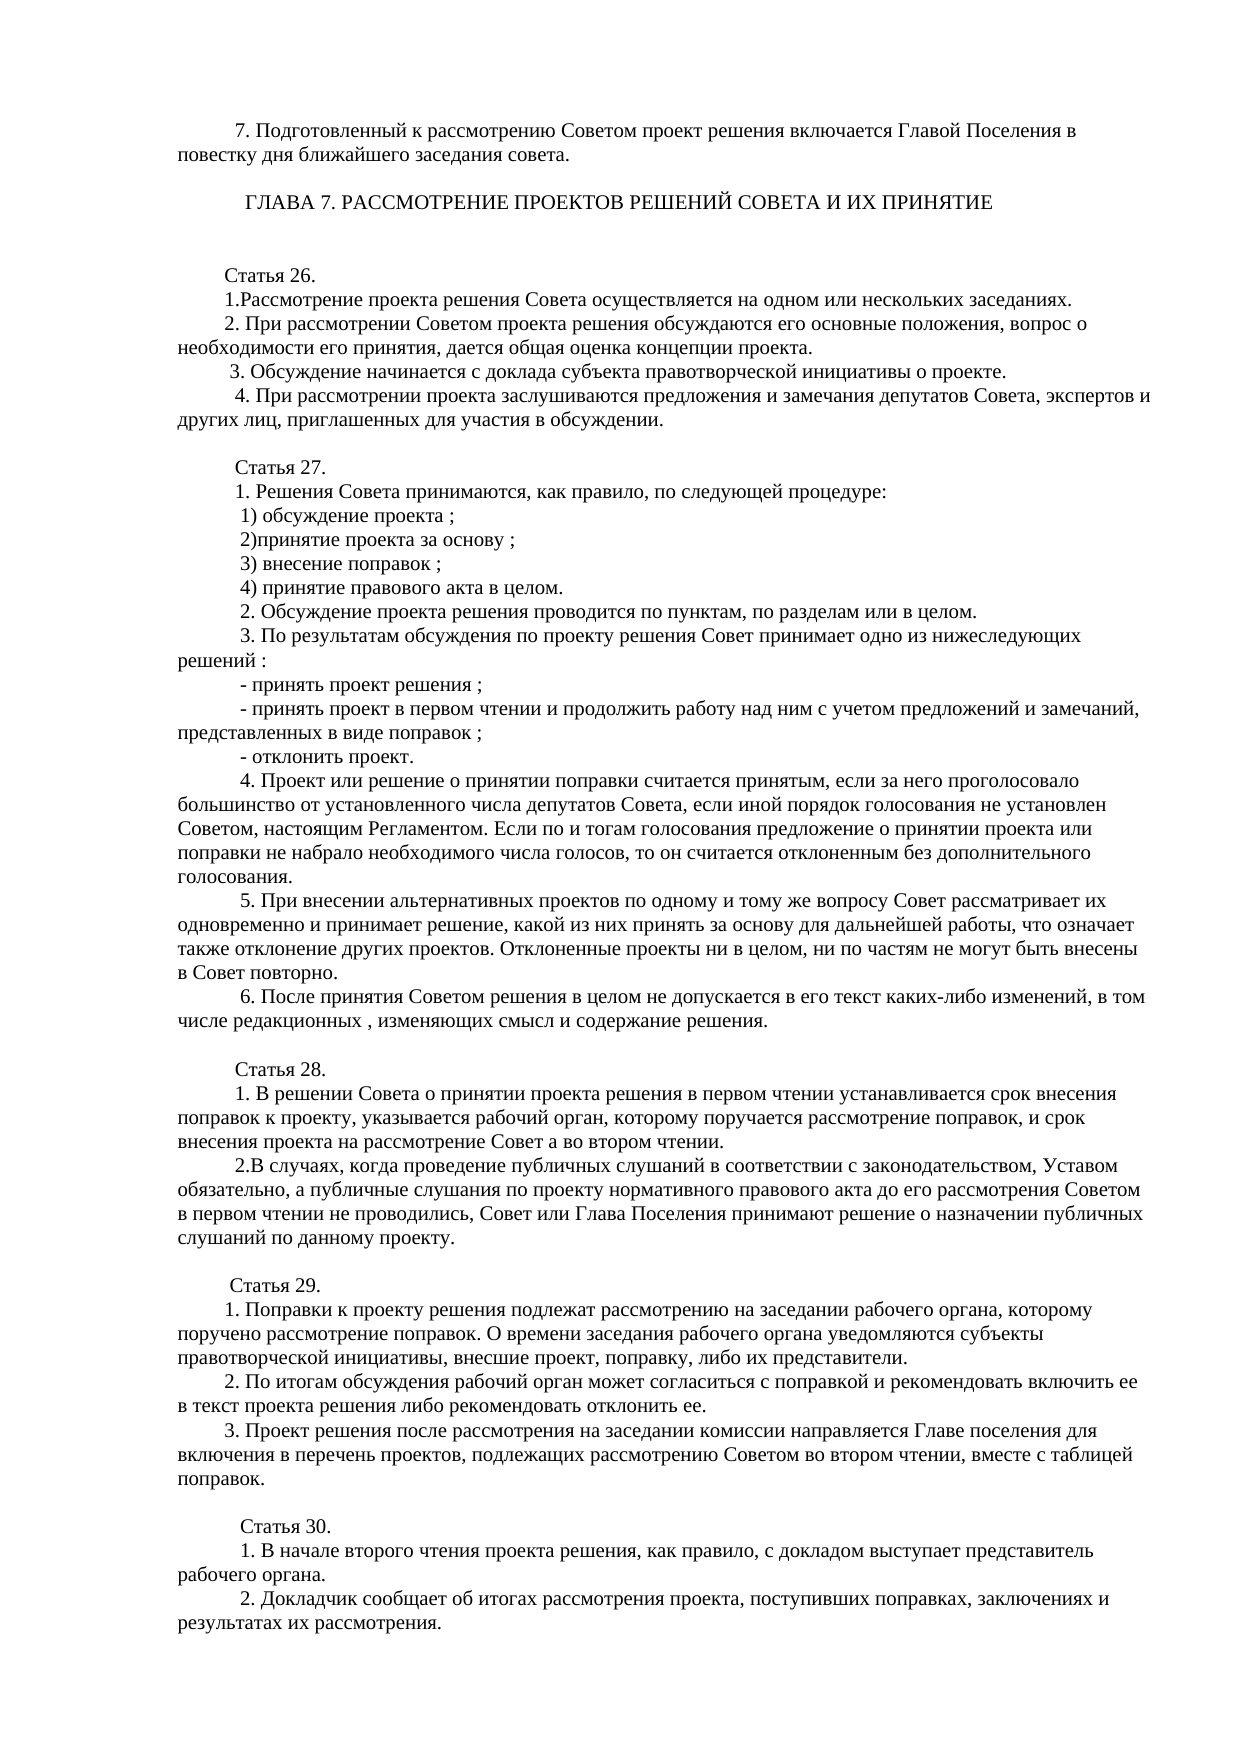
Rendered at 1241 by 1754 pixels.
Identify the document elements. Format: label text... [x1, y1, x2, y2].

text 4. При рассмотрении проекта заслушиваются предложения и замечания депутатов Совета, экспертов и других лиц, приглашенных для участия в обсуждении. [177, 383, 1152, 431]
text 1. Решения Совета принимаются, как правило, по следующей процедуре: [177, 479, 1152, 503]
text Статья 28. [177, 1057, 1152, 1081]
text Статья 30. [177, 1514, 1152, 1538]
text 3. По результатам обсуждения по проекту решения Совет принимает одно из нижеследующих решений : [177, 623, 1152, 672]
text Статья 27. [177, 455, 1152, 479]
text 3. Проект решения после рассмотрения на заседании комиссии направляется Главе поселения для включения в перечень проектов, подлежащих рассмотрению Советом во втором чтении, вместе с таблицей поправок. [177, 1417, 1152, 1490]
text 2.В случаях, когда проведение публичных слушаний в соответствии с законодательством, Уставом обязательно, а публичные слушания по проекту нормативного правового акта до его рассмотрения Советом в первом чтении не проводились, Совет или Глава Поселения принимают решение о назначении публичных слушаний по данному проекту. [177, 1153, 1152, 1249]
text 1. В решении Совета о принятии проекта решения в первом чтении устанавливается срок внесения поправок к проекту, указывается рабочий орган, которому поручается рассмотрение поправок, и срок внесения проекта на рассмотрение Совет а во втором чтении. [177, 1081, 1152, 1153]
text 5. При внесении альтернативных проектов по одному и тому же вопросу Совет рассматривает их одновременно и принимает решение, какой из них принять за основу для дальнейшей работы, что означает также отклонение других проектов. Отклоненные проекты ни в целом, ни по частям не могут быть внесены в Совет повторно. [177, 888, 1152, 984]
text Статья 29. [177, 1273, 1152, 1297]
text 3. Обсуждение начинается с доклада субъекта правотворческой инициативы о проекте. [177, 359, 1152, 383]
text - принять проект решения ; [177, 672, 1152, 696]
text 2. При рассмотрении Советом проекта решения обсуждаются его основные положения, вопрос о необходимости его принятия, дается общая оценка концепции проекта. [177, 311, 1152, 359]
text - принять проект в первом чтении и продолжить работу над ним с учетом предложений и замечаний, представленных в виде поправок ; [177, 696, 1152, 744]
text Статья 26. [177, 262, 1152, 287]
text 1) обсуждение проекта ; [177, 503, 1152, 527]
text 7. Подготовленный к рассмотрению Советом проект решения включается Главой Поселения в повестку дня ближайшего заседания совета. [177, 118, 1152, 166]
text ГЛАВА 7. РАССМОТРЕНИЕ ПРОЕКТОВ РЕШЕНИЙ СОВЕТА И ИХ ПРИНЯТИЕ [177, 190, 1152, 214]
text 4) принятие правового акта в целом. [177, 575, 1152, 599]
text - отклонить проект. [177, 744, 1152, 768]
text 2. Обсуждение проекта решения проводится по пунктам, по разделам или в целом. [177, 599, 1152, 623]
text 2. Докладчик сообщает об итогах рассмотрения проекта, поступивших поправках, заключениях и результатах их рассмотрения. [177, 1586, 1152, 1634]
text 6. После принятия Советом решения в целом не допускается в его текст каких-либо изменений, в том числе редакционных , изменяющих смысл и содержание решения. [177, 984, 1152, 1032]
text 2)принятие проекта за основу ; [177, 527, 1152, 551]
text 4. Проект или решение о принятии поправки считается принятым, если за него проголосовало большинство от установленного числа депутатов Совета, если иной порядок голосования не установлен Советом, настоящим Регламентом. Если по и тогам голосования предложение о принятии проекта или поправки не набрало необходимого числа голосов, то он считается отклоненным без дополнительного голосования. [177, 768, 1152, 888]
text 1. В начале второго чтения проекта решения, как правило, с докладом выступает представитель рабочего органа. [177, 1538, 1152, 1586]
text 3) внесение поправок ; [177, 551, 1152, 575]
text 1.Рассмотрение проекта решения Совета осуществляется на одном или нескольких заседаниях. [177, 287, 1152, 311]
text 2. По итогам обсуждения рабочий орган может согласиться с поправкой и рекомендовать включить ее в текст проекта решения либо рекомендовать отклонить ее. [177, 1369, 1152, 1417]
text 1. Поправки к проекту решения подлежат рассмотрению на заседании рабочего органа, которому поручено рассмотрение поправок. О времени заседания рабочего органа уведомляются субъекты правотворческой инициативы, внесшие проект, поправку, либо их представители. [177, 1297, 1152, 1369]
